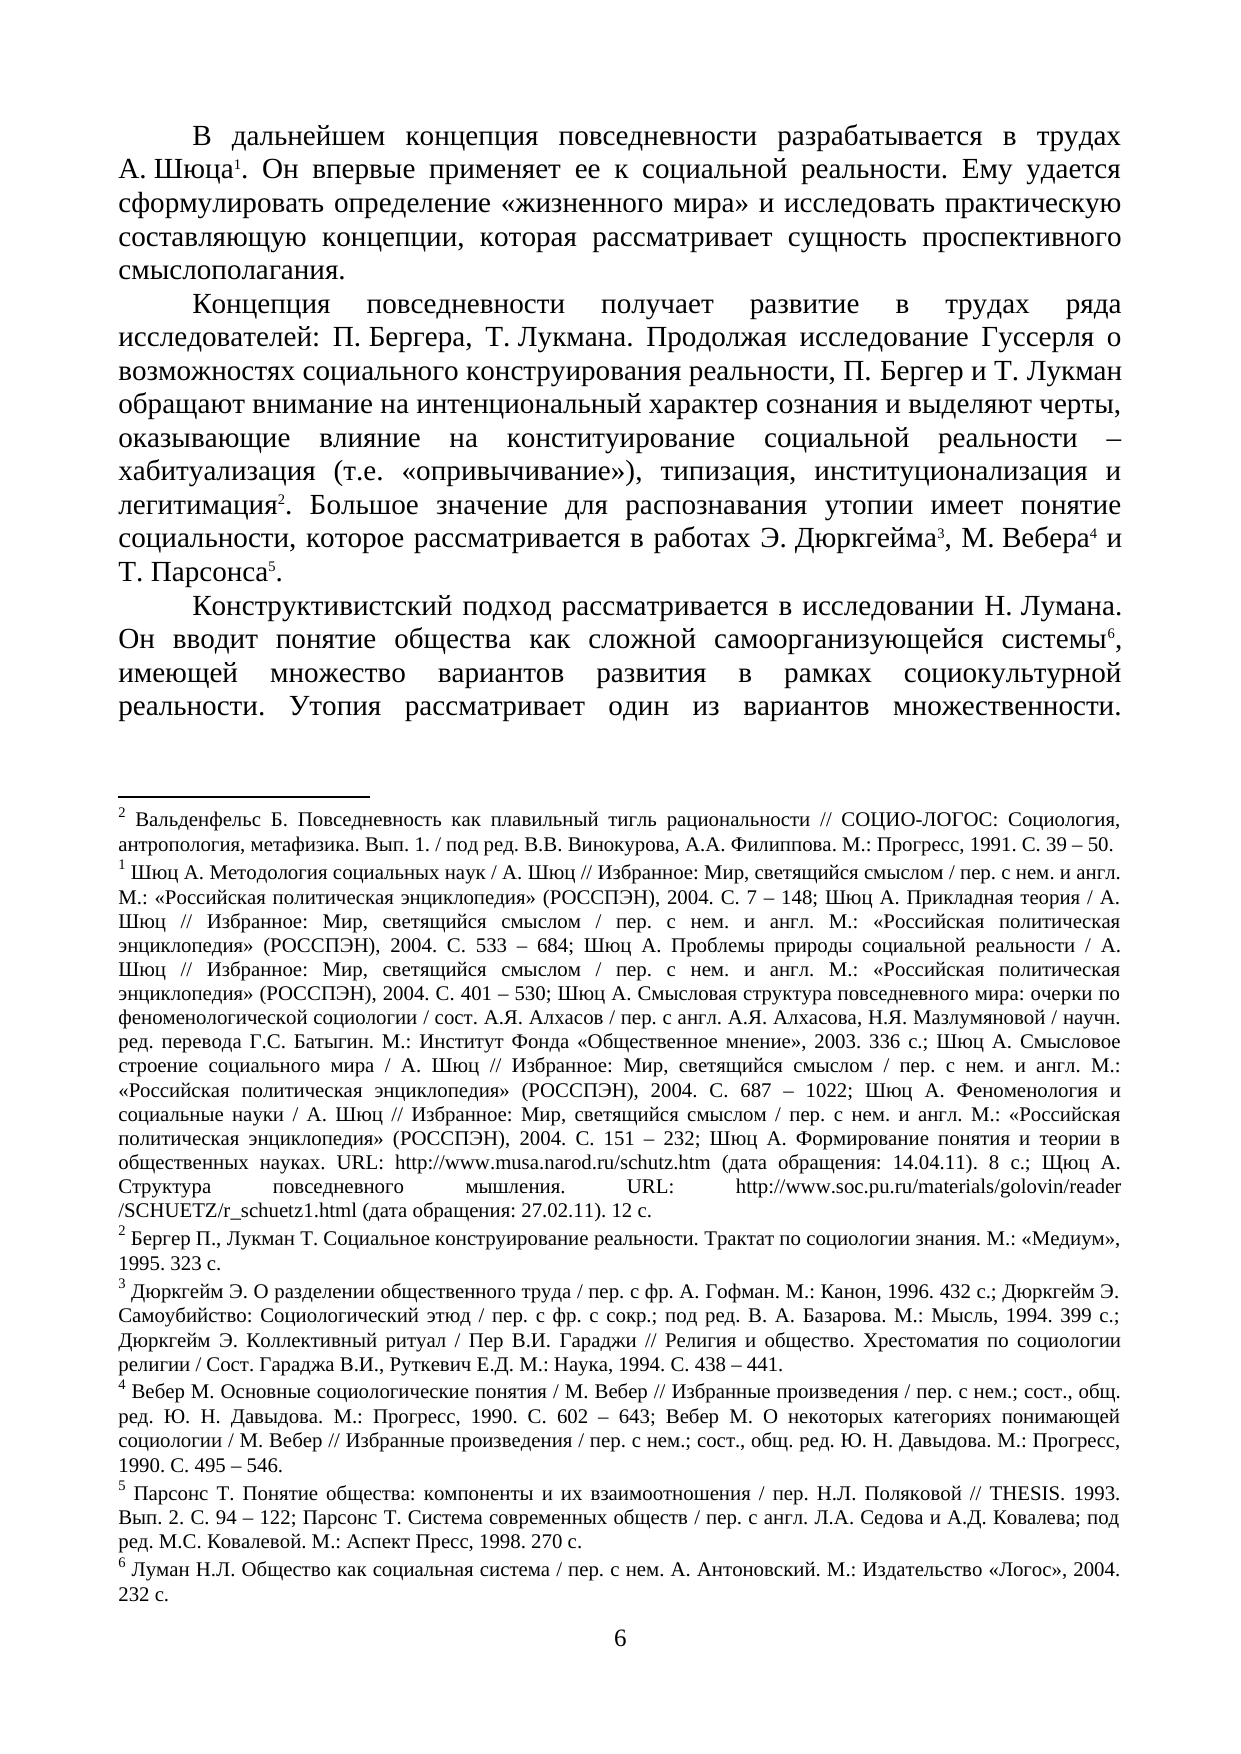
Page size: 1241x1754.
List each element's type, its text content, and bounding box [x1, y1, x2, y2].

text Концепция повседневности получает развитие в трудах ряда исследователей: П. Бергера, Т. Лукмана. Продолжая исследование Гуссерля о возможностях социального конструирования реальности, П. Бергер и Т. Лукман обращают внимание на интенциональный характер сознания и выделяют черты, оказывающие влияние на конституирование социальной реальности – хабитуализация (т.е. «опривычивание»), типизация, институционализация и легитимация. Большое значение для распознавания утопии имеет понятие социальности, которое рассматривается в работах Э. Дюркгейма, М. Вебера и Т. Парсонса. [118, 286, 1122, 588]
text Конструктивистский подход рассматривается в исследовании Н. Лумана. Он вводит понятие общества как сложной самоорганизующейся системы, имеющей множество вариантов развития в рамках социокультурной реальности. Утопия рассматривает один из вариантов множественности. Данная концепция сходна с идеей «философии надежды» Э. Блоха и философией возможного М. Эпштейна. [118, 588, 1122, 722]
text В дальнейшем концепция повседневности разрабатывается в трудах А. Шюца. Он впервые применяет ее к социальной реальности. Ему удается сформулировать определение «жизненного мира» и исследовать практическую составляющую концепции, которая рассматривает сущность проспективного смыслополагания. [118, 118, 1122, 286]
